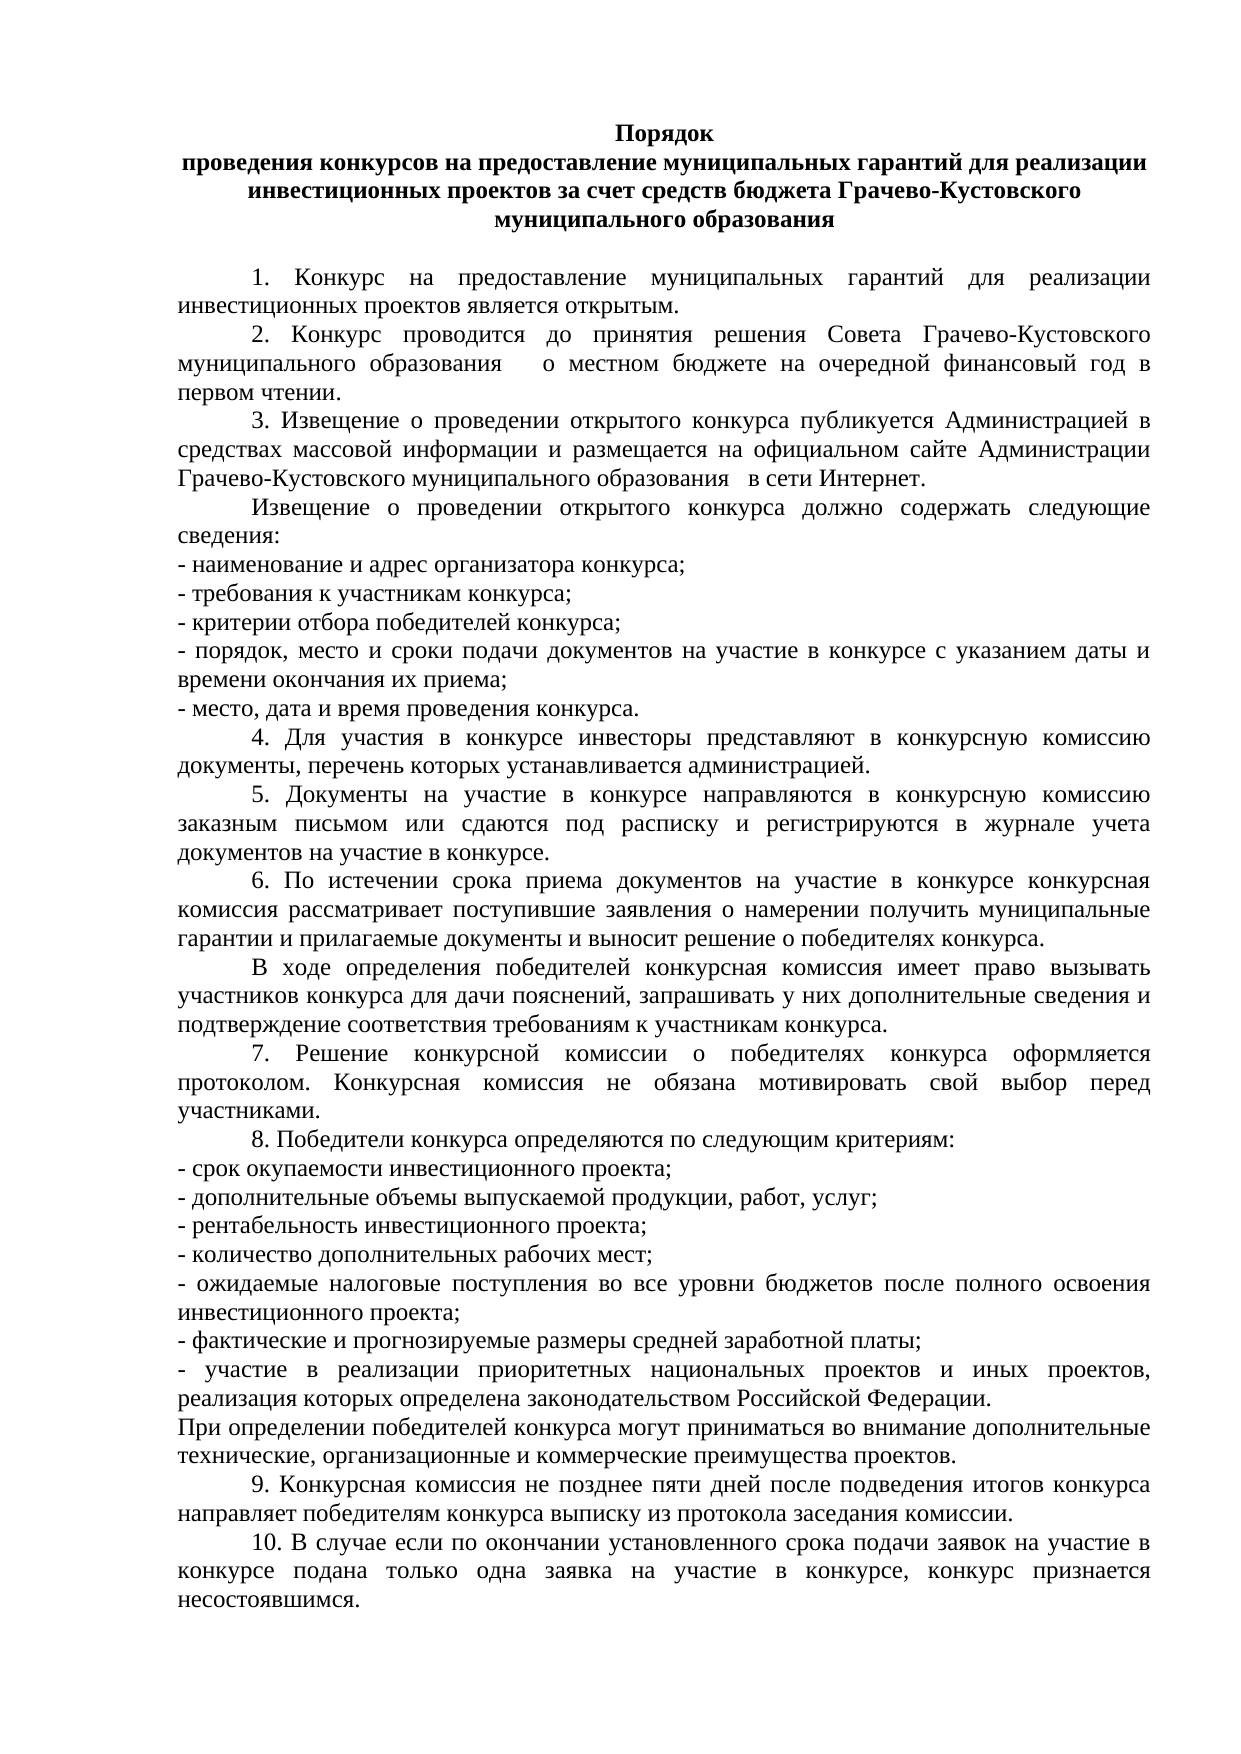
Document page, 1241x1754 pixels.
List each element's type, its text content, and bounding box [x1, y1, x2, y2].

text 6. По истечении срока приема документов на участие в конкурсе конкурсная комиссия рассматривает поступившие заявления о намерении получить муниципальные гарантии и прилагаемые документы и выносит решение о победителях конкурса. [177, 866, 1152, 952]
text 9. Конкурсная комиссия не позднее пяти дней после подведения итогов конкурса направляет победителям конкурса выписку из протокола заседания комиссии. [177, 1469, 1152, 1527]
text 8. Победители конкурса определяются по следующим критериям: [177, 1124, 1152, 1153]
text - фактические и прогнозируемые размеры средней заработной платы; [177, 1326, 1152, 1354]
text 10. В случае если по окончании установленного срока подачи заявок на участие в конкурсе подана только одна заявка на участие в конкурсе, конкурс признается несостоявшимся. [177, 1527, 1152, 1613]
text - ожидаемые налоговые поступления во все уровни бюджетов после полного освоения инвестиционного проекта; [177, 1268, 1152, 1326]
text 7. Решение конкурсной комиссии о победителях конкурса оформляется протоколом. Конкурсная комиссия не обязана мотивировать свой выбор перед участниками. [177, 1038, 1152, 1124]
text 1. Конкурс на предоставление муниципальных гарантий для реализации инвестиционных проектов является открытым. [177, 262, 1152, 319]
text проведения конкурсов на предоставление муниципальных гарантий для реализации инвестиционных проектов за счет средств бюджета Грачево-Кустовского муниципального образования [177, 147, 1152, 233]
text - срок окупаемости инвестиционного проекта; [177, 1153, 1152, 1182]
text 3. Извещение о проведении открытого конкурса публикуется Администрацией в средствах массовой информации и размещается на официальном сайте Администрации Грачево-Кустовского муниципального образования в сети Интернет. [177, 406, 1152, 492]
text Извещение о проведении открытого конкурса должно содержать следующие сведения: [177, 492, 1152, 549]
text - требования к участникам конкурса; [177, 578, 1152, 607]
text Порядок [177, 118, 1152, 147]
text - участие в реализации приоритетных национальных проектов и иных проектов, реализация которых определена законодательством Российской Федерации. [177, 1354, 1152, 1412]
text В ходе определения победителей конкурсная комиссия имеет право вызывать участников конкурса для дачи пояснений, запрашивать у них дополнительные сведения и подтверждение соответствия требованиям к участникам конкурса. [177, 952, 1152, 1038]
text 2. Конкурс проводится до принятия решения Совета Грачево-Кустовского муниципального образования о местном бюджете на очередной финансовый год в первом чтении. [177, 319, 1152, 406]
text - порядок, место и сроки подачи документов на участие в конкурсе с указанием даты и времени окончания их приема; [177, 636, 1152, 693]
text 4. Для участия в конкурсе инвесторы представляют в конкурсную комиссию документы, перечень которых устанавливается администрацией. [177, 722, 1152, 779]
text - критерии отбора победителей конкурса; [177, 607, 1152, 636]
text - место, дата и время проведения конкурса. [177, 693, 1152, 722]
text - наименование и адрес организатора конкурса; [177, 549, 1152, 578]
text - количество дополнительных рабочих мест; [177, 1239, 1152, 1268]
text При определении победителей конкурса могут приниматься во внимание дополнительные технические, организационные и коммерческие преимущества проектов. [177, 1412, 1152, 1469]
text 5. Документы на участие в конкурсе направляются в конкурсную комиссию заказным письмом или сдаются под расписку и регистрируются в журнале учета документов на участие в конкурсе. [177, 779, 1152, 866]
text - дополнительные объемы выпускаемой продукции, работ, услуг; [177, 1182, 1152, 1211]
text - рентабельность инвестиционного проекта; [177, 1211, 1152, 1239]
